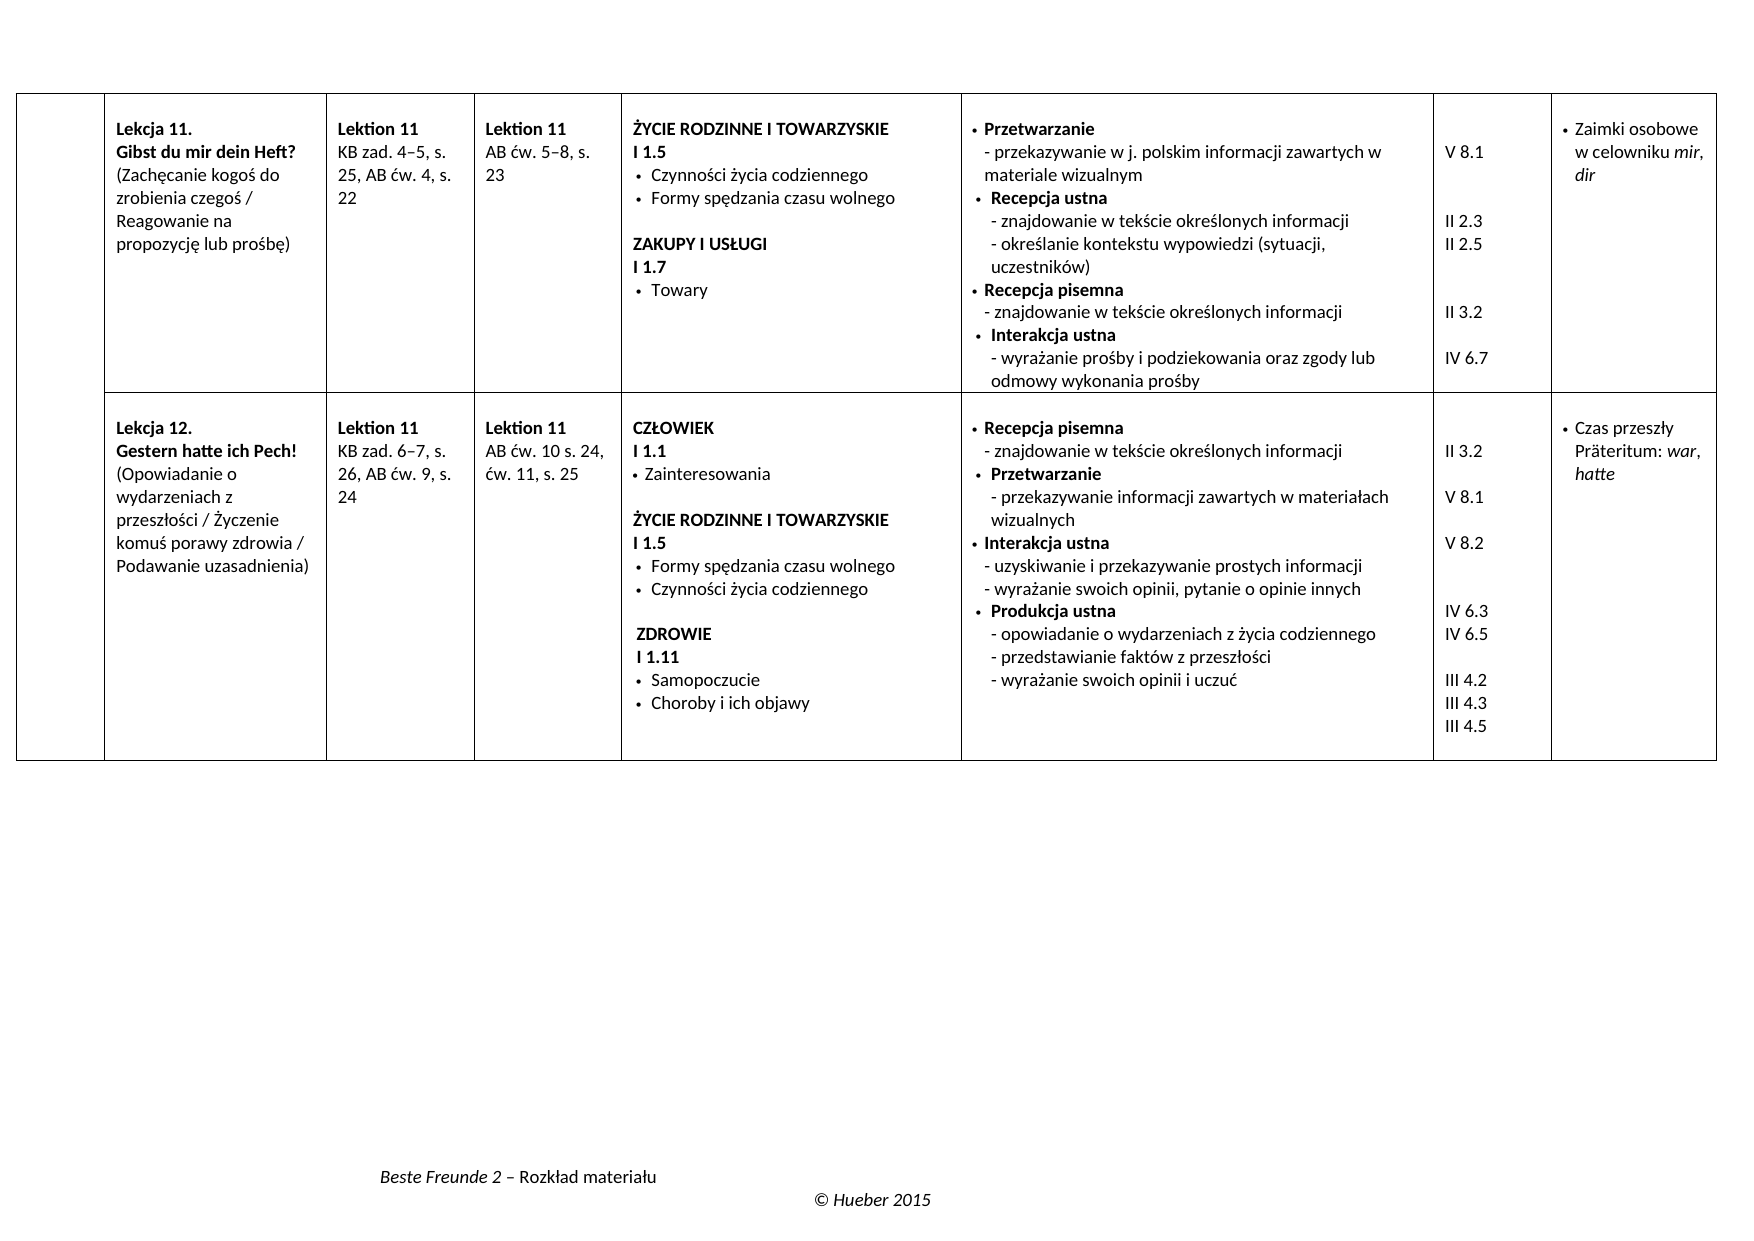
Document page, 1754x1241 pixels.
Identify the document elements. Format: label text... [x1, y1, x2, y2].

table_cell Lektion 11 AB ćw. 5–8, s. 23 [475, 94, 621, 392]
table_cell ŻYCIE RODZINNE I TOWARZYSKIE I 1.5 Czynności życia codziennego Formy spędzania czasu wolnego ZAKUPY I USŁUGI I 1.7 Towary [622, 94, 961, 392]
table_cell Lektion 11 AB ćw. 10 s. 24, ćw. 11, s. 25 [475, 393, 621, 760]
table_cell II 3.2 V 8.1 V 8.2 IV 6.3 IV 6.5 III 4.2 III 4.3 III 4.5 [1434, 393, 1551, 760]
table_cell Lektion 11 KB zad. 4–5, s. 25, AB ćw. 4, s. 22 [327, 94, 474, 392]
table_cell V 8.1 II 2.3 II 2.5 II 3.2 IV 6.7 [1434, 94, 1551, 392]
table_cell Czas przeszły Präteritum: war, hatte [1552, 393, 1716, 760]
table_cell Zaimki osobowe w celowniku mir, dir [1552, 94, 1716, 392]
table_cell CZŁOWIEK I 1.1 Zainteresowania ŻYCIE RODZINNE I TOWARZYSKIE I 1.5 Formy spędzania czasu wolnego Czynności życia codziennego ZDROWIE I 1.11 Samopoczucie Choroby i ich objawy [622, 393, 961, 760]
table_cell Lektion 11 KB zad. 6–7, s. 26, AB ćw. 9, s. 24 [327, 393, 474, 760]
table_cell Przetwarzanie - przekazywanie w j. polskim informacji zawartych w materiale wizualnym Recepcja ustna - znajdowanie w tekście określonych informacji - określanie kontekstu wypowiedzi (sytuacji, uczestników) Recepcja pisemna - znajdowanie w tekście określonych informacji Interakcja ustna - wyrażanie prośby i podziekowania oraz zgody lub odmowy wykonania prośby [962, 94, 1433, 392]
table_cell Lekcja 12. Gestern hatte ich Pech! (Opowiadanie o wydarzeniach z przeszłości / Życzenie komuś porawy zdrowia / Podawanie uzasadnienia) [105, 393, 326, 760]
table_cell Recepcja pisemna - znajdowanie w tekście określonych informacji Przetwarzanie - przekazywanie informacji zawartych w materiałach wizualnych Interakcja ustna - uzyskiwanie i przekazywanie prostych informacji - wyrażanie swoich opinii, pytanie o opinie innych Produkcja ustna - opowiadanie o wydarzeniach z życia codziennego - przedstawianie faktów z przeszłości - wyrażanie swoich opinii i uczuć [962, 393, 1433, 760]
table_cell Lekcja 11. Gibst du mir dein Heft? (Zachęcanie kogoś do zrobienia czegoś / Reagowanie na propozycję lub prośbę) [105, 94, 326, 392]
